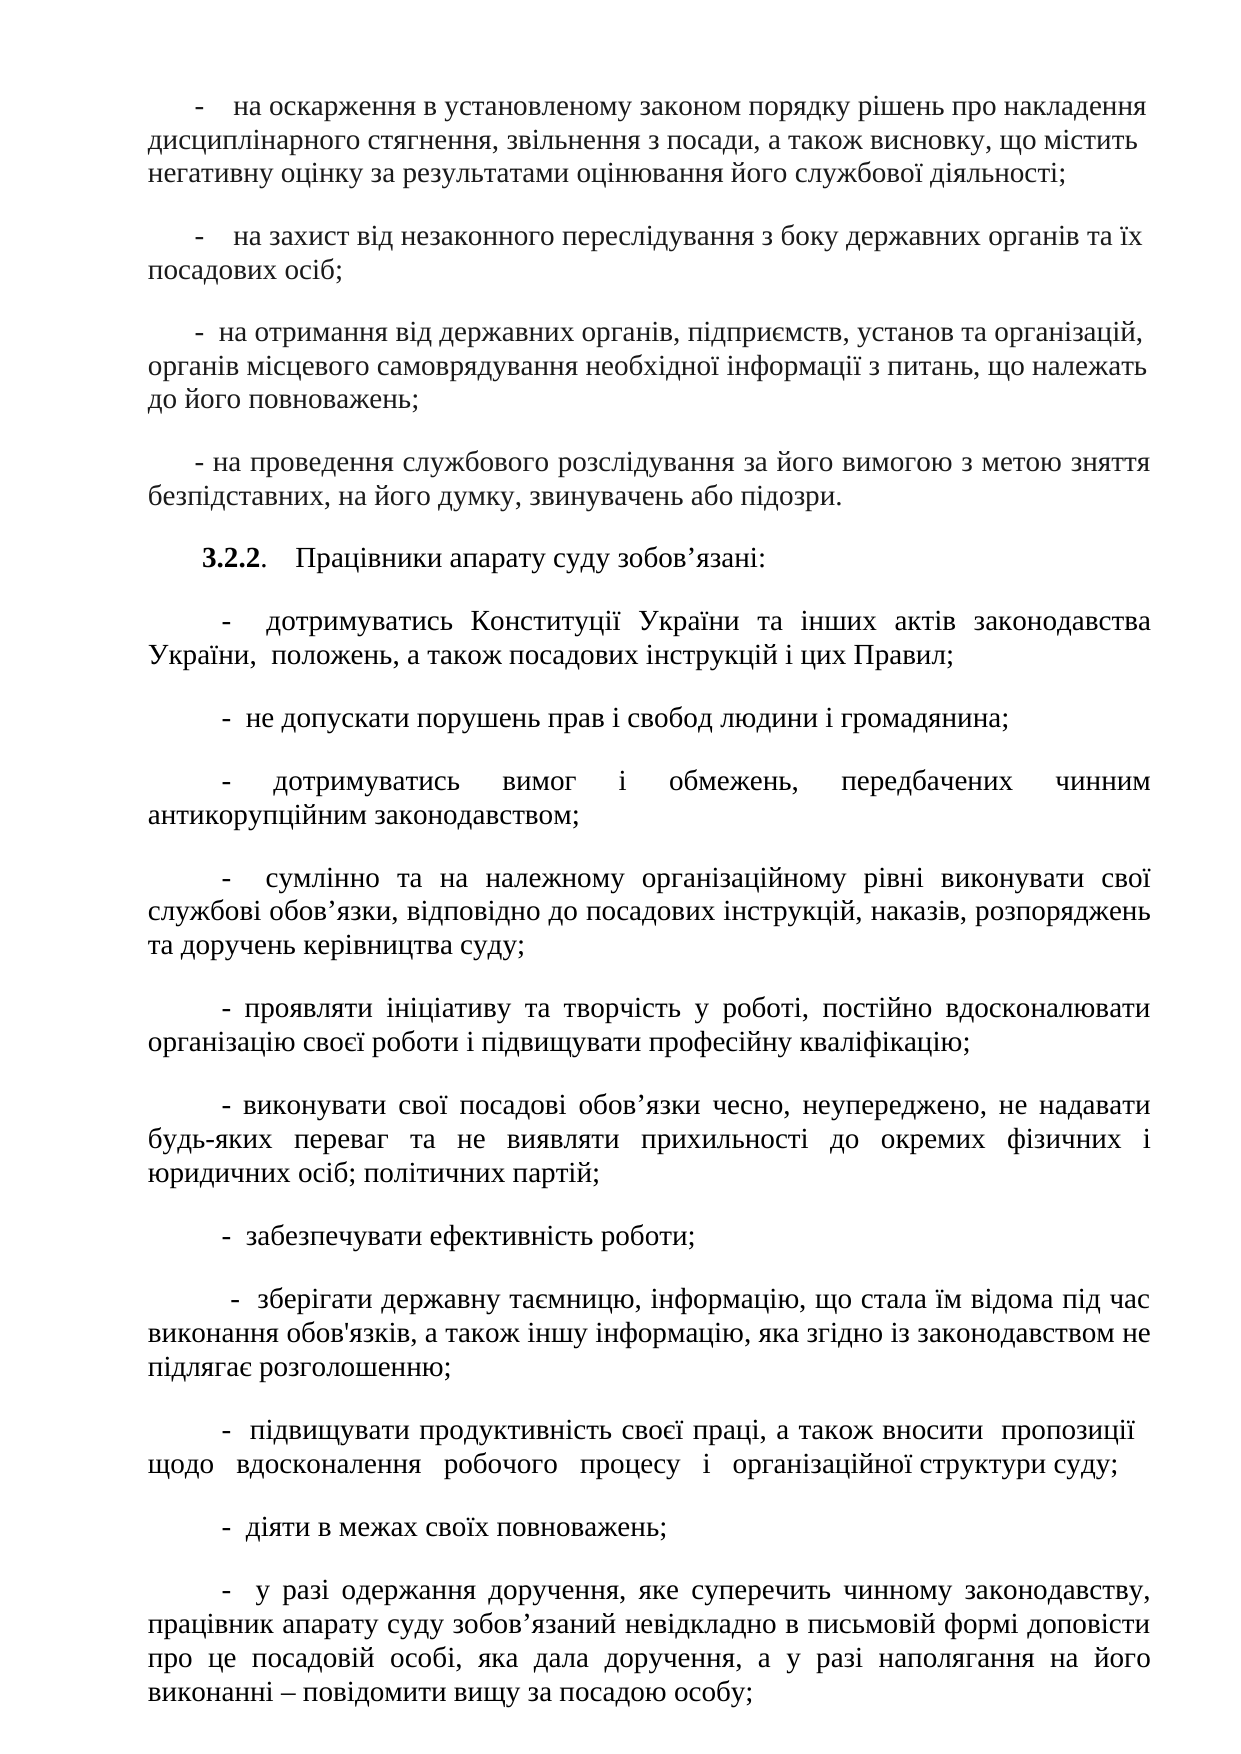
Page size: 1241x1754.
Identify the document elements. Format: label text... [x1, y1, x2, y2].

text - виконувати свої посадові обов’язки чесно, неупереджено, не надавати будь-яких переваг та не виявляти прихильності до окремих фізичних і юридичних осіб; політичних партій; [148, 1087, 1152, 1188]
text - на оскарження в установленому законом порядку рішень про накладення дисциплінарного стягнення, звільнення з посади, а також висновку, що містить негативну оцінку за результатами оцінювання його службової діяльності; [148, 88, 1152, 189]
text 3.2.2. Працівники апарату суду зобов’язані: [148, 541, 1152, 574]
text - забезпечувати ефективність роботи; [148, 1218, 1152, 1251]
text - зберігати державну таємницю, інформацію, що стала їм відома під час виконання обов'язків, а також іншу інформацію, яка згідно із законодавством не підлягає розголошенню; [148, 1280, 1152, 1382]
text - не допускати порушень прав і свобод людини і громадянина; [148, 699, 1152, 733]
text - на захист від незаконного переслідування з боку державних органів та їх посадових осіб; [148, 218, 1152, 285]
text - на отримання від державних органів, підприємств, установ та організацій, органів місцевого самоврядування необхідної інформації з питань, що належать до його повноважень; [148, 314, 1152, 415]
text - сумлінно та на належному організаційному рівні виконувати свої службові обов’язки, відповідно до посадових інструкцій, наказів, розпоряджень та доручень керівництва суду; [148, 860, 1152, 960]
text - підвищувати продуктивність своєї праці, а також вносити пропозиції щодо вдосконалення робочого процесу і організаційної структури суду; [148, 1411, 1152, 1479]
text - проявляти ініціативу та творчість у роботі, постійно вдосконалювати організацію своєї роботи і підвищувати професійну кваліфікацію; [148, 989, 1152, 1057]
text - діяти в межах своїх повноважень; [148, 1508, 1152, 1542]
text - дотримуватись вимог і обмежень, передбачених чинним антикорупційним законодавством; [148, 763, 1152, 831]
text - дотримуватись Конституції України та інших актів законодавства України, положень, а також посадових інструкцій і цих Правил; [148, 603, 1152, 670]
text - на проведення службового розслідування за його вимогою з метою зняття безпідставних, на його думку, звинувачень або підозри. [148, 444, 1152, 511]
text - у разі одержання доручення, яке суперечить чинному законодавству, працівник апарату суду зобов’язаний невідкладно в письмовій формі доповісти про це посадовій особі, яка дала доручення, а у разі наполягання на його виконанні – повідомити вищу за посадою особу; [148, 1572, 1152, 1707]
